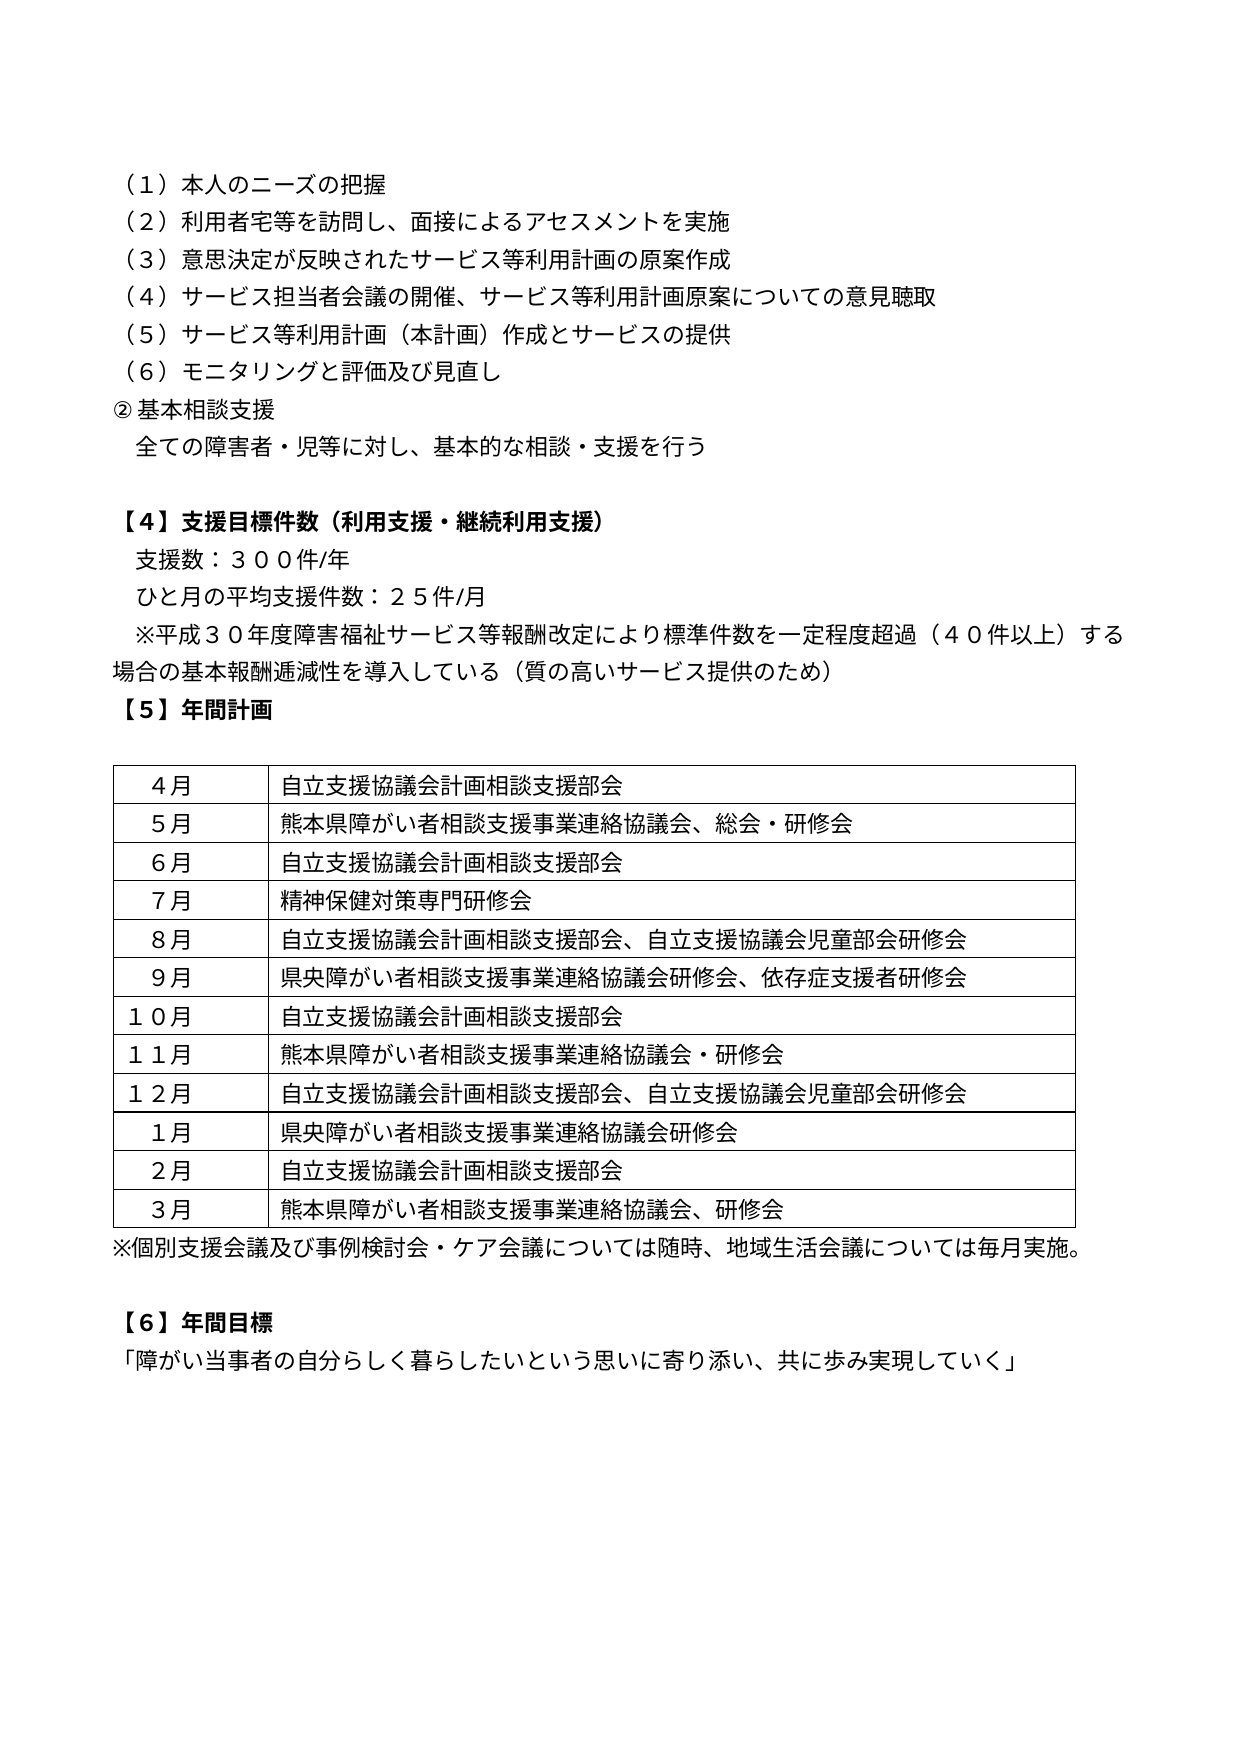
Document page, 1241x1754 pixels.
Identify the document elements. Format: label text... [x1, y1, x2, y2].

table_cell １１月 [114, 1035, 268, 1073]
text 支援数：３００件/年 [112, 539, 1128, 577]
table_cell 精神保健対策専門研修会 [269, 881, 1075, 919]
table_cell ２月 [114, 1151, 268, 1188]
table_cell １２月 [114, 1074, 268, 1111]
table_header ４月 [114, 766, 268, 803]
table_cell ３月 [114, 1190, 268, 1227]
table_cell ７月 [114, 881, 268, 919]
table_cell 熊本県障がい者相談支援事業連絡協議会、総会・研修会 [269, 804, 1075, 842]
text ※個別支援会議及び事例検討会・ケア会議については随時、地域生活会議については毎月実施。 [112, 1228, 1128, 1266]
table_cell 県央障がい者相談支援事業連絡協議会研修会 [269, 1113, 1075, 1150]
text （４）サービス担当者会議の開催、サービス等利用計画原案についての意見聴取 [112, 277, 1128, 314]
text ※平成３０年度障害福祉サービス等報酬改定により標準件数を一定程度超過（４０件以上）する場合の基本報酬逓減性を導入している（質の高いサービス提供のため） [112, 614, 1128, 689]
table_cell １月 [114, 1113, 268, 1150]
text 全ての障害者・児等に対し、基本的な相談・支援を行う [112, 427, 1128, 464]
text ②基本相談支援 [112, 389, 1128, 427]
text （３）意思決定が反映されたサービス等利用計画の原案作成 [112, 239, 1128, 277]
table_cell ８月 [114, 920, 268, 957]
text （２）利用者宅等を訪問し、面接によるアセスメントを実施 [112, 202, 1128, 239]
text ひと月の平均支援件数：２５件/月 [112, 577, 1128, 614]
table_header 自立支援協議会計画相談支援部会 [269, 766, 1075, 803]
text （６）モニタリングと評価及び見直し [112, 352, 1128, 389]
text （５）サービス等利用計画（本計画）作成とサービスの提供 [112, 314, 1128, 352]
table_cell １０月 [114, 997, 268, 1034]
text 【５】年間計画 [112, 689, 1128, 727]
text 【４】支援目標件数（利用支援・継続利用支援） [112, 502, 1128, 539]
text 【６】年間目標 [112, 1303, 1128, 1341]
table_cell 自立支援協議会計画相談支援部会 [269, 1151, 1075, 1188]
table_cell 県央障がい者相談支援事業連絡協議会研修会、依存症支援者研修会 [269, 958, 1075, 996]
table_cell ６月 [114, 843, 268, 880]
table_cell 自立支援協議会計画相談支援部会 [269, 997, 1075, 1034]
table_cell ９月 [114, 958, 268, 996]
table_cell 自立支援協議会計画相談支援部会、自立支援協議会児童部会研修会 [269, 1074, 1075, 1111]
table_cell ５月 [114, 804, 268, 842]
table_cell 自立支援協議会計画相談支援部会、自立支援協議会児童部会研修会 [269, 920, 1075, 957]
table_cell 熊本県障がい者相談支援事業連絡協議会、研修会 [269, 1190, 1075, 1227]
text （１）本人のニーズの把握 [112, 164, 1128, 202]
text 「障がい当事者の自分らしく暮らしたいという思いに寄り添い、共に歩み実現していく」 [112, 1341, 1128, 1378]
table_cell 自立支援協議会計画相談支援部会 [269, 843, 1075, 880]
table_cell 熊本県障がい者相談支援事業連絡協議会・研修会 [269, 1035, 1075, 1073]
